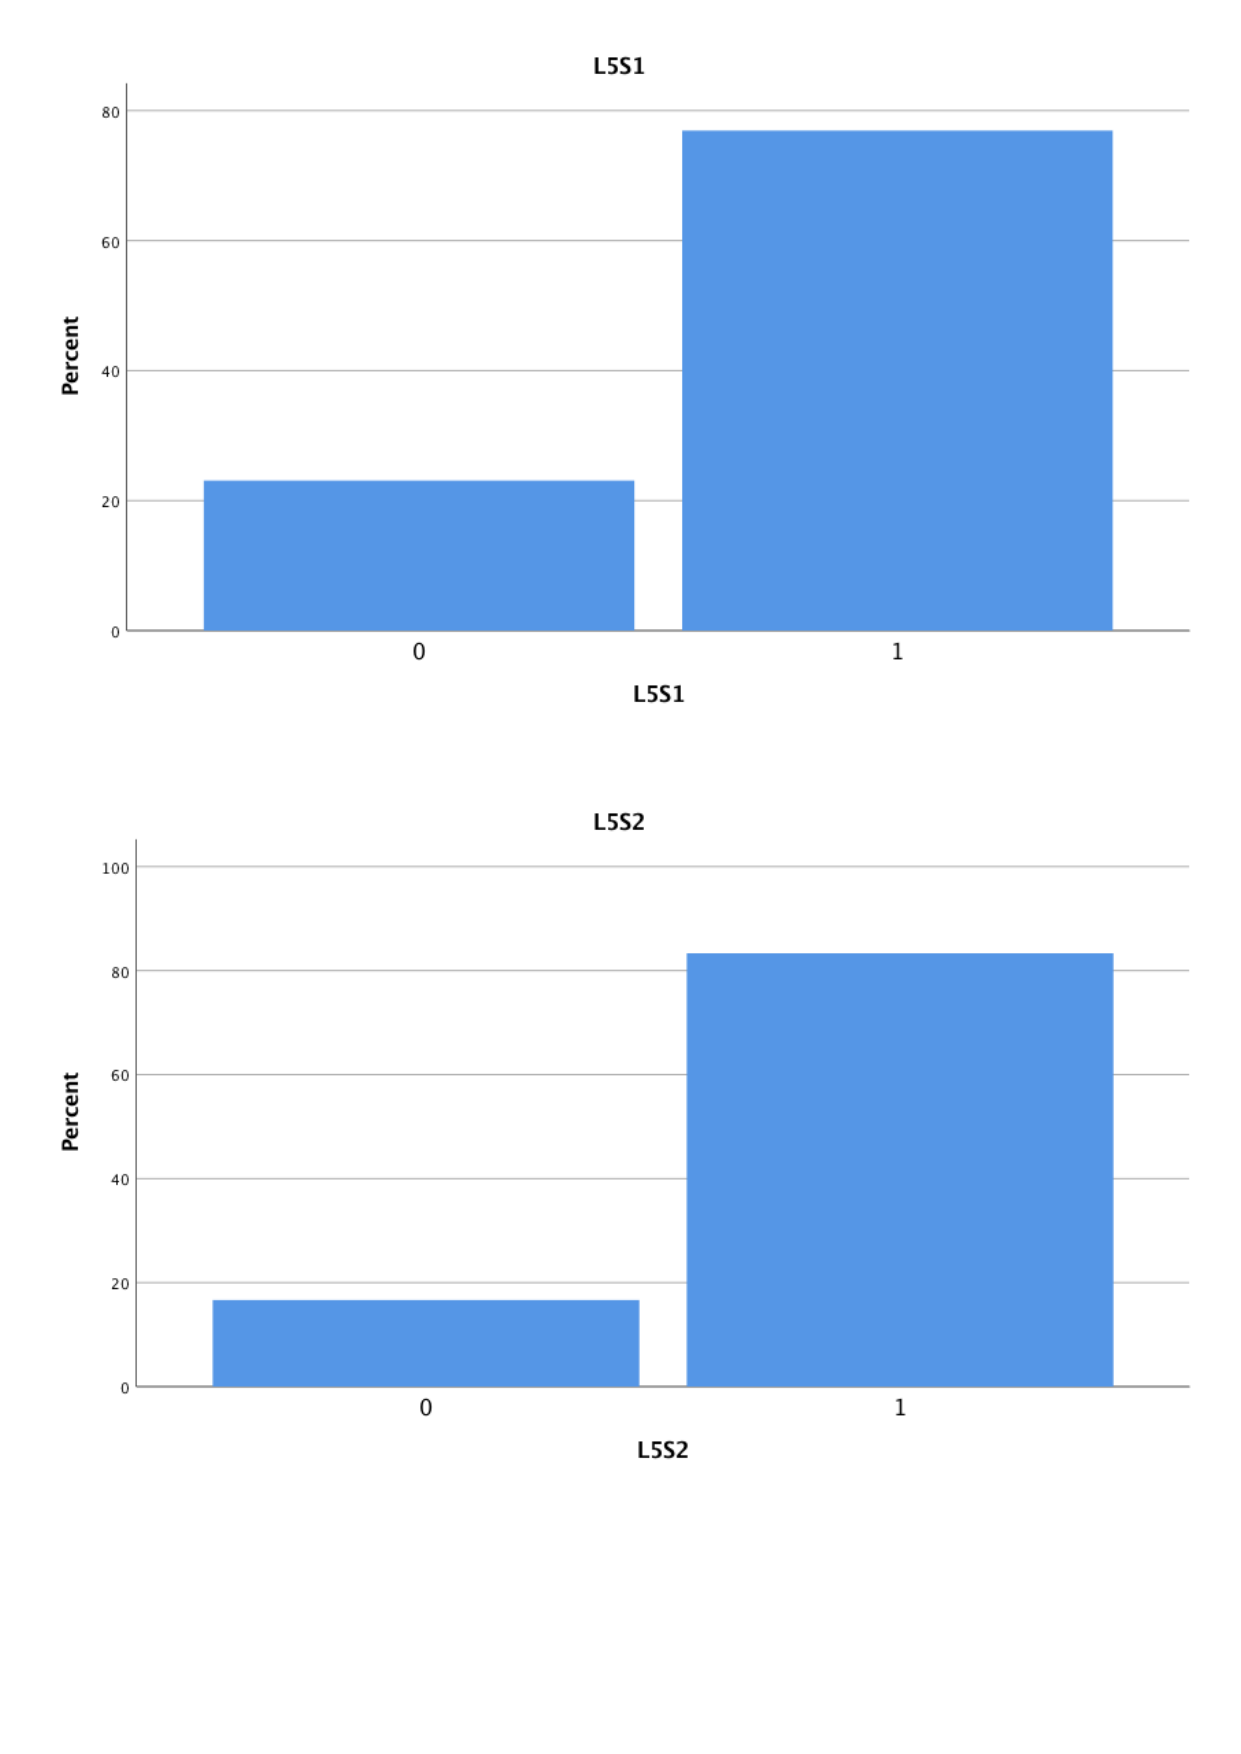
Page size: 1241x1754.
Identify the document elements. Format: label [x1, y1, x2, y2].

picture [37, 37, 1203, 724]
picture [37, 793, 1203, 1480]
